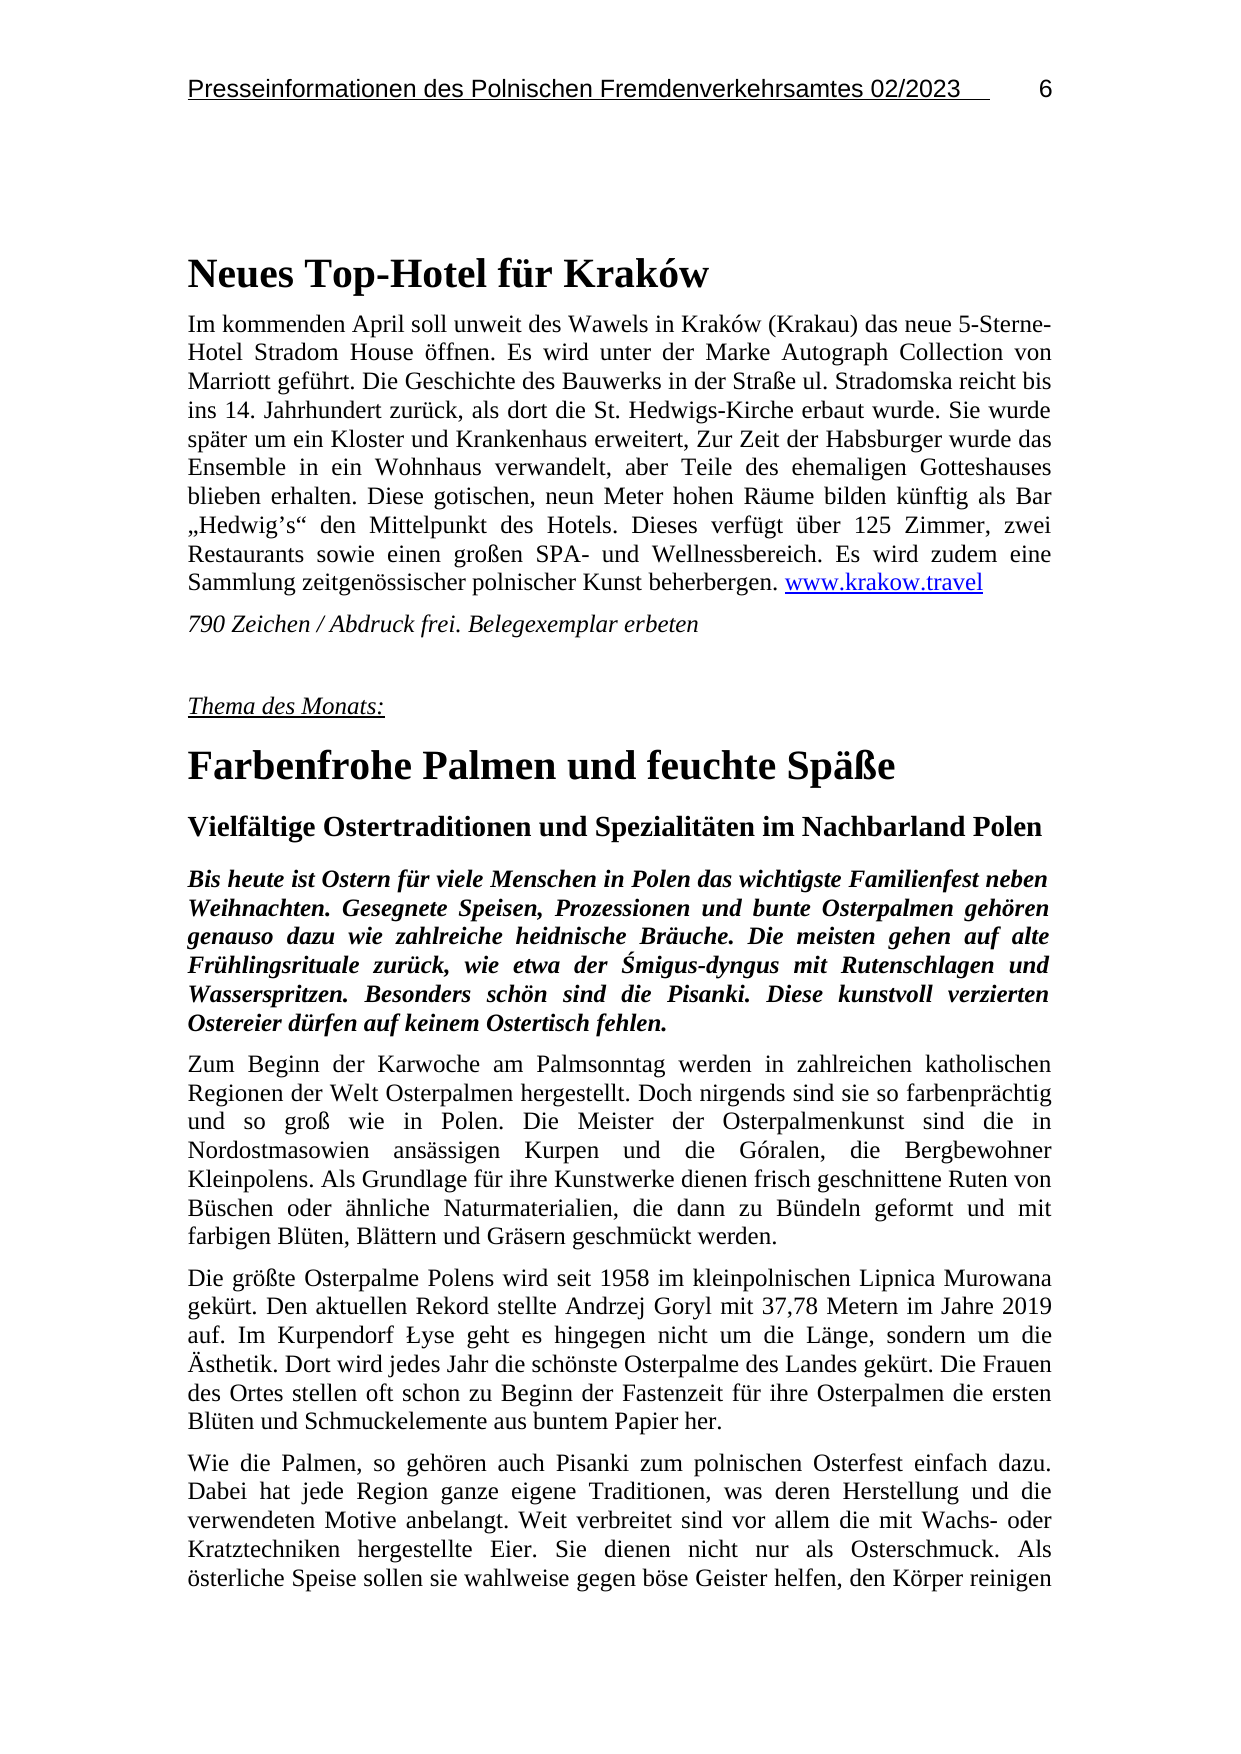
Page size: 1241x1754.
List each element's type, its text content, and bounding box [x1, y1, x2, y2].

text Thema des Monats: [187, 691, 1053, 720]
text Im kommenden April soll unweit des Wawels in Kraków (Krakau) das neue 5-Sterne-Hotel Stradom House öffnen. Es wird unter der Marke Autograph Collection von Marriott geführt. Die Geschichte des Bauwerks in der Straße ul. Stradomska reicht bis ins 14. Jahrhundert zurück, als dort die St. Hedwigs-Kirche erbaut wurde. Sie wurde später um ein Kloster und Krankenhaus erweitert, Zur Zeit der Habsburger wurde das Ensemble in ein Wohnhaus verwandelt, aber Teile des ehemaligen Gotteshauses blieben erhalten. Diese gotischen, neun Meter hohen Räume bilden künftig als Bar „Hedwig’s“ den Mittelpunkt des Hotels. Dieses verfügt über 125 Zimmer, zwei Restaurants sowie einen großen SPA- und Wellnessbereich. Es wird zudem eine Sammlung zeitgenössischer polnischer Kunst beherbergen. www.krakow.travel [187, 309, 1053, 596]
text Farbenfrohe Palmen und feuchte Späße [187, 741, 1053, 789]
text Zum Beginn der Karwoche am Palmsonntag werden in zahlreichen katholischen Regionen der Welt Osterpalmen hergestellt. Doch nirgends sind sie so farbenprächtig und so groß wie in Polen. Die Meister der Osterpalmenkunst sind die in Nordostmasowien ansässigen Kurpen und die Góralen, die Bergbewohner Kleinpolens. Als Grundlage für ihre Kunstwerke dienen frisch geschnittene Ruten von Büschen oder ähnliche Naturmaterialien, die dann zu Bündeln geformt und mit farbigen Blüten, Blättern und Gräsern geschmückt werden. [187, 1049, 1053, 1250]
text 790 Zeichen / Abdruck frei. Belegexemplar erbeten [187, 609, 1053, 637]
text Vielfältige Ostertraditionen und Spezialitäten im Nachbarland Polen [187, 809, 1053, 843]
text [187, 1448, 1053, 1591]
text Neues Top-Hotel für Kraków [187, 248, 1053, 296]
text Die größte Osterpalme Polens wird seit 1958 im kleinpolnischen Lipnica Murowana gekürt. Den aktuellen Rekord stellte Andrzej Goryl mit 37,78 Metern im Jahre 2019 auf. Im Kurpendorf Łyse geht es hingegen nicht um die Länge, sondern um die Ästhetik. Dort wird jedes Jahr die schönste Osterpalme des Landes gekürt. Die Frauen des Ortes stellen oft schon zu Beginn der Fastenzeit für ihre Osterpalmen die ersten Blüten und Schmuckelemente aus buntem Papier her. [187, 1263, 1053, 1435]
text Bis heute ist Ostern für viele Menschen in Polen das wichtigste Familienfest neben Weihnachten. Gesegnete Speisen, Prozessionen und bunte Osterpalmen gehören genauso dazu wie zahlreiche heidnische Bräuche. Die meisten gehen auf alte Frühlingsrituale zurück, wie etwa der Śmigus-dyngus mit Rutenschlagen und Wasserspritzen. Besonders schön sind die Pisanki. Diese kunstvoll verzierten Ostereier dürfen auf keinem Ostertisch fehlen. [187, 864, 1053, 1036]
